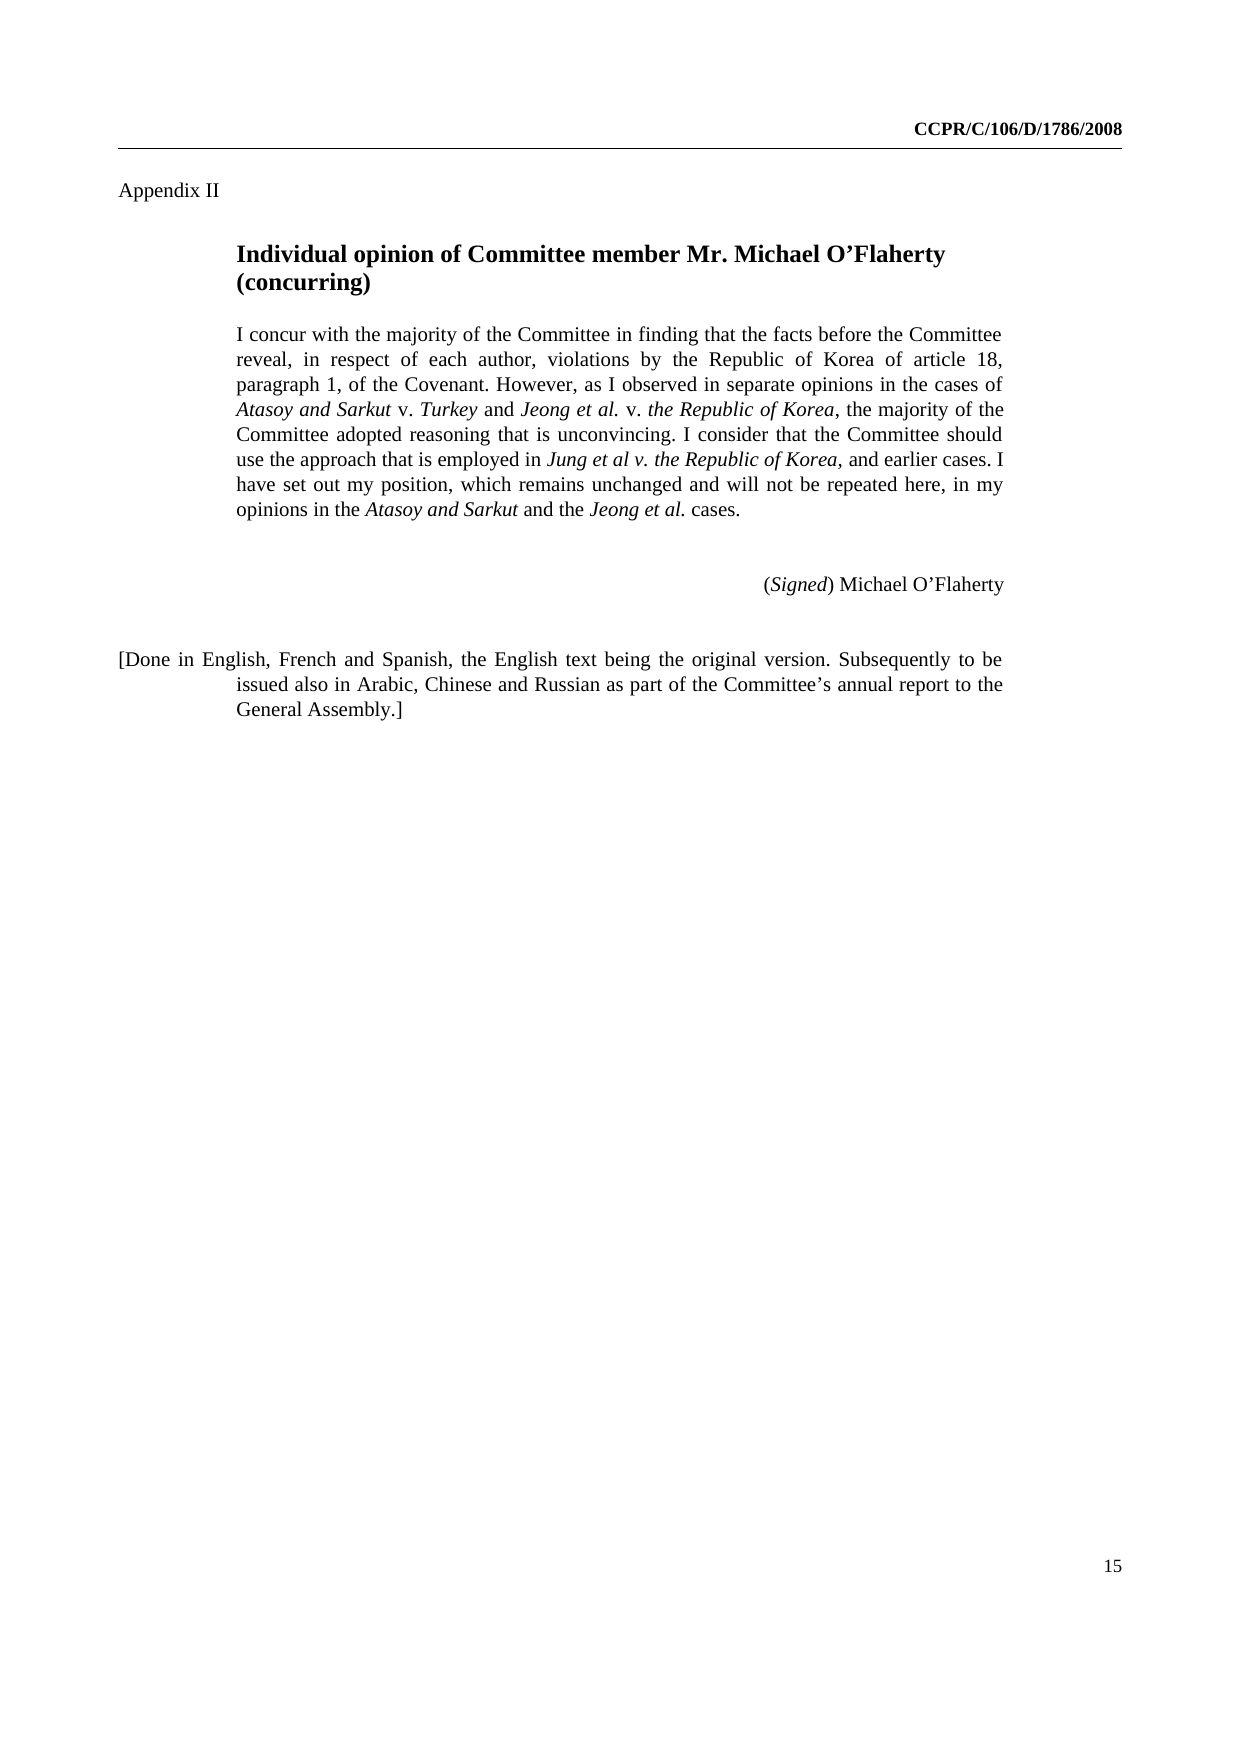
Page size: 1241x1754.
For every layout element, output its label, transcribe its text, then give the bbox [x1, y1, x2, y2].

text [Done in English, French and Spanish, the English text being the original version. Subsequently to be issued also in Arabic, Chinese and Russian as part of the Committee’s annual report to the General Assembly.] [118, 646, 1004, 721]
text (Signed) Michael O’Flaherty [236, 571, 1004, 596]
text Individual opinion of Committee member Mr. Michael O’Flaherty (concurring) [118, 240, 1004, 296]
text I concur with the majority of the Committee in finding that the facts before the Committee reveal, in respect of each author, violations by the of article 18, paragraph 1, of the Covenant. However, as I observed in separate opinions in the cases of Atasoy and Sarkut v. and Jeong et al. v. the , the majority of the Committee adopted reasoning that is unconvincing. I consider that the Committee should use the approach that is employed in Jung et al v. the Republic of Korea, and earlier cases. I have set out my position, which remains unchanged and will not be repeated here, in my opinions in the Atasoy and Sarkut and the Jeong et al. cases. [236, 321, 1004, 521]
text Appendix II [118, 177, 1122, 202]
